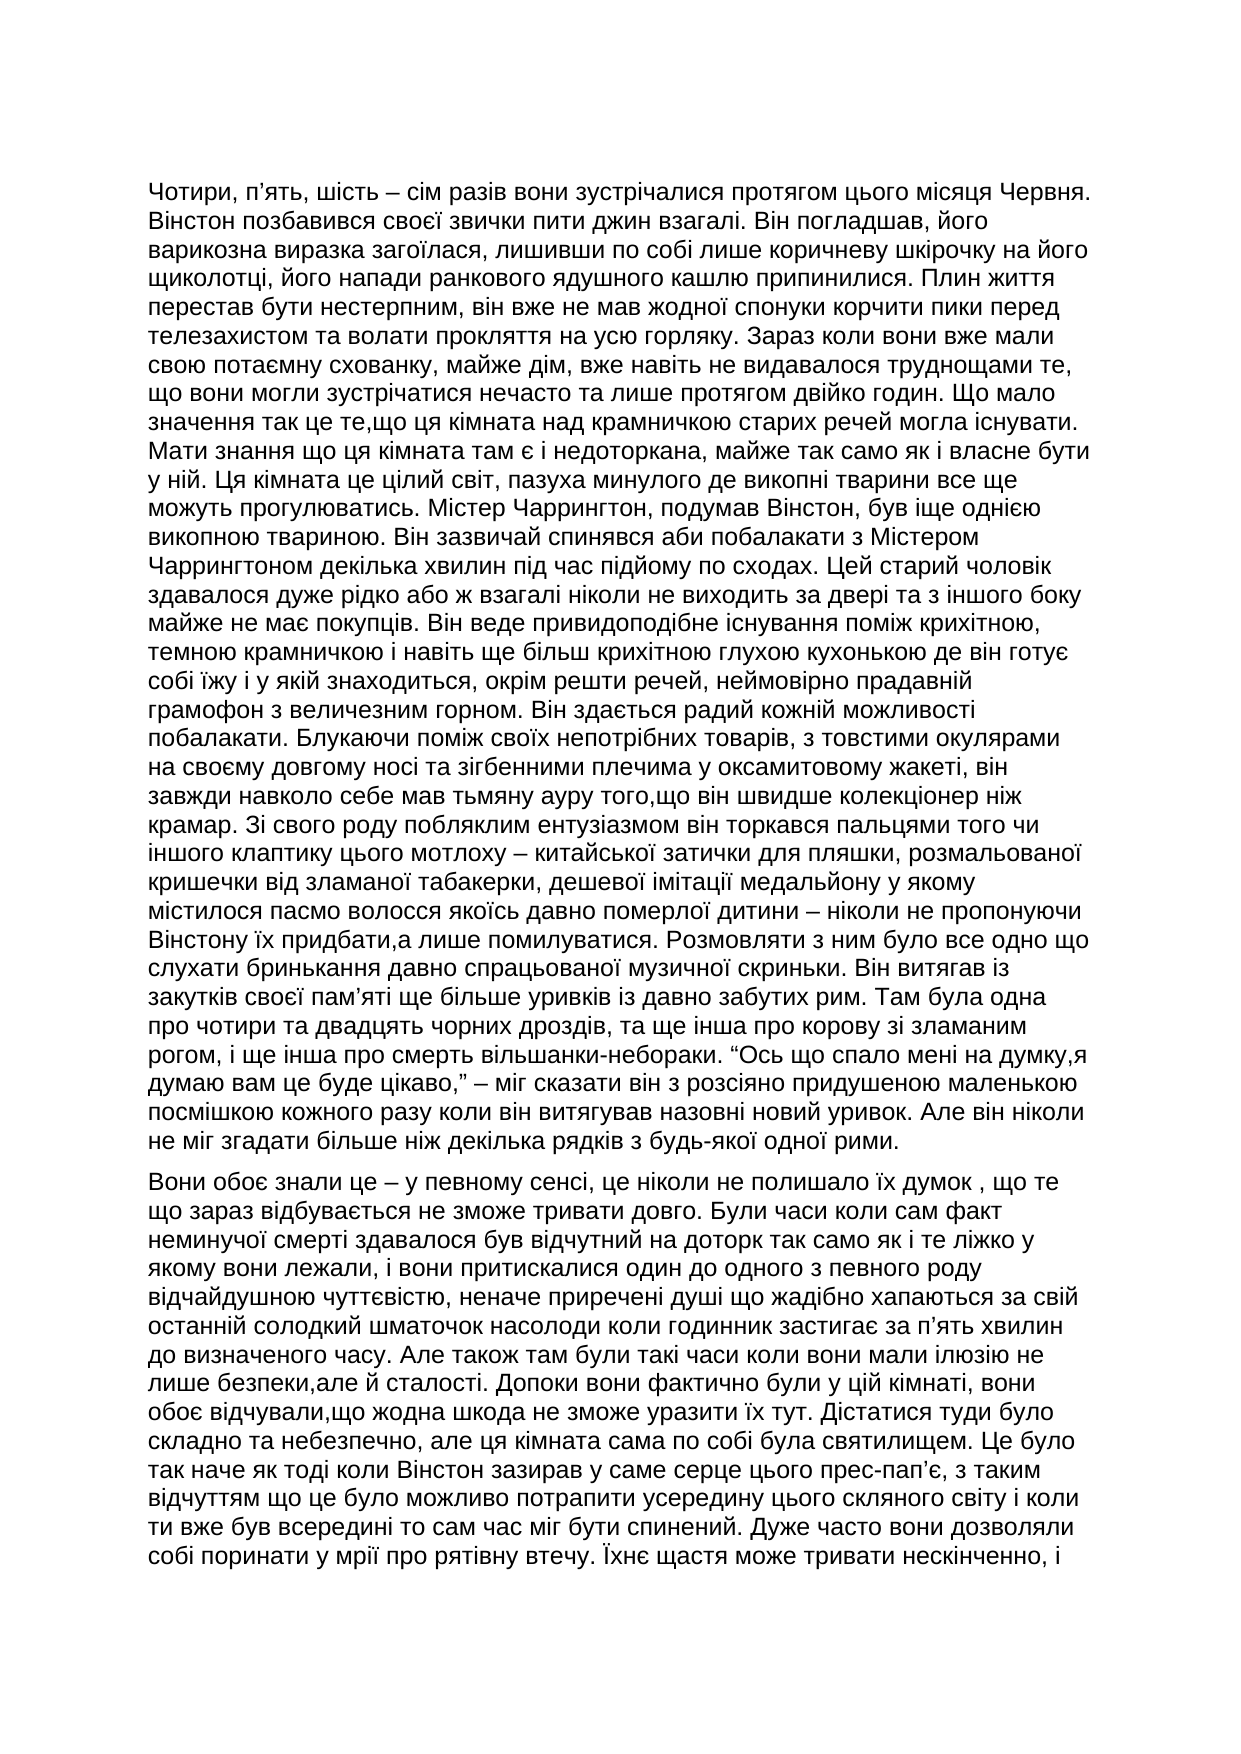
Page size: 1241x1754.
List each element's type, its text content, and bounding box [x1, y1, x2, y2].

text Чотири, п’ять, шість – сім разів вони зустрічалися протягом цього місяця Червня. Вінстон позбавився своєї звички пити джин взагалі. Він погладшав, його варикозна виразка загоїлася, лишивши по собі лише коричневу шкірочку на його щиколотці, його напади ранкового ядушного кашлю припинилися. Плин життя перестав бути нестерпним, він вже не мав жодної спонуки корчити пики перед телезахистом та волати прокляття на усю горляку. Зараз коли вони вже мали свою потаємну схованку, майже дім, вже навіть не видавалося труднощами те, що вони могли зустрічатися нечасто та лише протягом двійко годин. Що мало значення так це те,що ця кімната над крамничкою старих речей могла існувати. Мати знання що ця кімната там є і недоторкана, майже так само як і власне бути у ній. Ця кімната це цілий світ, пазуха минулого де викопні тварини все ще можуть прогулюватись. Містер Чаррингтон, подумав Вінстон, був іще однією викопною твариною. Він зазвичай спинявся аби побалакати з Містером Чаррингтоном декілька хвилин під час підйому по сходах. Цей старий чоловік здавалося дуже рідко або ж взагалі ніколи не виходить за двері та з іншого боку майже не має покупців. Він веде привидоподібне існування поміж крихітною, темною крамничкою і навіть ще більш крихітною глухою кухонькою де він готує собі їжу і у якій знаходиться, окрім решти речей, неймовірно прадавній грамофон з величезним горном. Він здається радий кожній можливості побалакати. Блукаючи поміж своїх непотрібних товарів, з товстими окулярами на своєму довгому носі та зігбенними плечима у оксамитовому жакеті, він завжди навколо себе мав тьмяну ауру того,що він швидше колекціонер ніж крамар. Зі свого роду побляклим ентузіазмом він торкався пальцями того чи іншого клаптику цього мотлоху – китайської затички для пляшки, розмальованої кришечки від зламаної табакерки, дешевої імітації медальйону у якому містилося пасмо волосся якоїсь давно померлої дитини – ніколи не пропонуючи Вінстону їх придбати,а лише помилуватися. Розмовляти з ним було все одно що слухати бринькання давно спрацьованої музичної скриньки. Він витягав із закутків своєї пам’яті ще більше уривків із давно забутих рим. Там була одна про чотири та двадцять чорних дроздів, та ще інша про корову зі зламаним рогом, і ще інша про смерть вільшанки-небораки. “Ось що спало мені на думку,я думаю вам це буде цікаво,” – міг сказати він з розсіяно придушеною маленькою посмішкою кожного разу коли він витягував назовні новий уривок. Але він ніколи не міг згадати більше ніж декілька рядків з будь-якої одної рими. [148, 177, 1092, 1155]
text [148, 1167, 1092, 1570]
